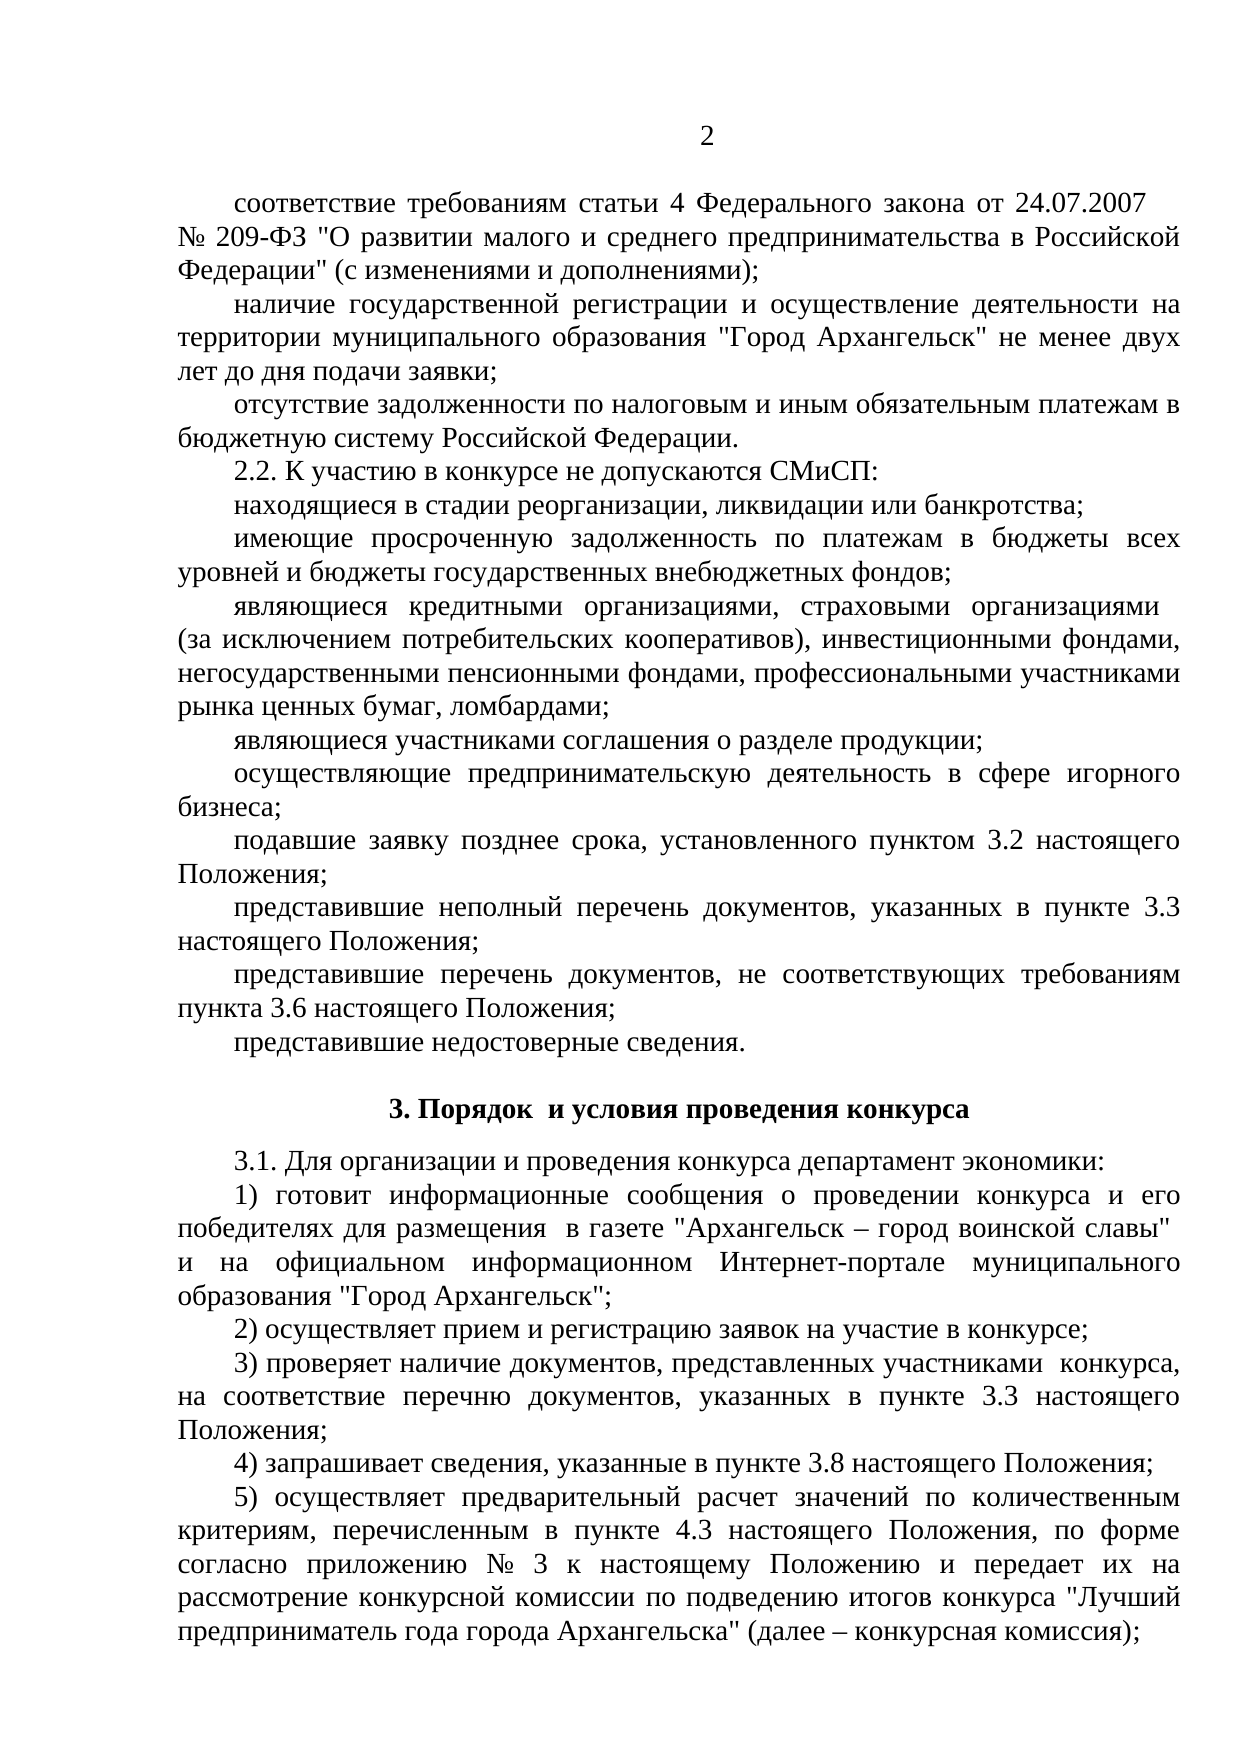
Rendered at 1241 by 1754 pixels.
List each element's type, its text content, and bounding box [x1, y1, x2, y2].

text 1) готовит информационные сообщения о проведении конкурса и его победителях для размещения в газете "Архангельск – город воинской славы" и на официальном информационном Интернет-портале муниципального образования "Город Архангельск"; [177, 1177, 1181, 1311]
text осуществляющие предпринимательскую деятельность в сфере игорного бизнеса; [177, 755, 1181, 822]
text 4) запрашивает сведения, указанные в пункте 3.8 настоящего Положения; [177, 1445, 1181, 1479]
text подавшие заявку позднее срока, установленного пунктом 3.2 настоящего Положения; [177, 822, 1181, 889]
text 5) осуществляет предварительный расчет значений по количественным критериям, перечисленным в пункте 4.3 настоящего Положения, по форме согласно приложению № 3 к настоящему Положению и передает их на рассмотрение конкурсной комиссии по подведению итогов конкурса "Лучший предприниматель года города Архангельска" (далее – конкурсная комиссия); [177, 1479, 1181, 1647]
text представившие перечень документов, не соответствующих требованиям пункта 3.6 настоящего Положения; [177, 957, 1181, 1024]
text 3.1. Для организации и проведения конкурса департамент экономики: [177, 1143, 1181, 1177]
text представившие неполный перечень документов, указанных в пункте 3.3 настоящего Положения; [177, 889, 1181, 957]
text 2.2. К участию в конкурсе не допускаются СМиСП: [177, 453, 1181, 487]
text имеющие просроченную задолженность по платежам в бюджеты всех уровней и бюджеты государственных внебюджетных фондов; [177, 521, 1181, 588]
text 2) осуществляет прием и регистрацию заявок на участие в конкурсе; [177, 1311, 1181, 1345]
text представившие недостоверные сведения. [177, 1024, 1181, 1057]
text наличие государственной регистрации и осуществление деятельности на территории муниципального образования "Город Архангельск" не менее двух лет до дня подачи заявки; [177, 286, 1181, 386]
text 2 [177, 118, 1181, 152]
text являющиеся участниками соглашения о разделе продукции; [177, 722, 1181, 755]
text являющиеся кредитными организациями, страховыми организациями (за исключением потребительских кооперативов), инвестиционными фондами, негосударственными пенсионными фондами, профессиональными участниками рынка ценных бумаг, ломбардами; [177, 588, 1181, 722]
text 3. Порядок и условия проведения конкурса [177, 1091, 1181, 1124]
text 3) проверяет наличие документов, представленных участниками конкурса, на соответствие перечню документов, указанных в пункте 3.3 настоящего Положения; [177, 1345, 1181, 1445]
text соответствие требованиям статьи 4 Федерального закона от 24.07.2007 № 209-ФЗ "О развитии малого и среднего предпринимательства в Российской Федерации" (с изменениями и дополнениями); [177, 185, 1181, 286]
text отсутствие задолженности по налоговым и иным обязательным платежам в бюджетную систему Российской Федерации. [177, 386, 1181, 453]
text находящиеся в стадии реорганизации, ликвидации или банкротства; [177, 487, 1181, 521]
